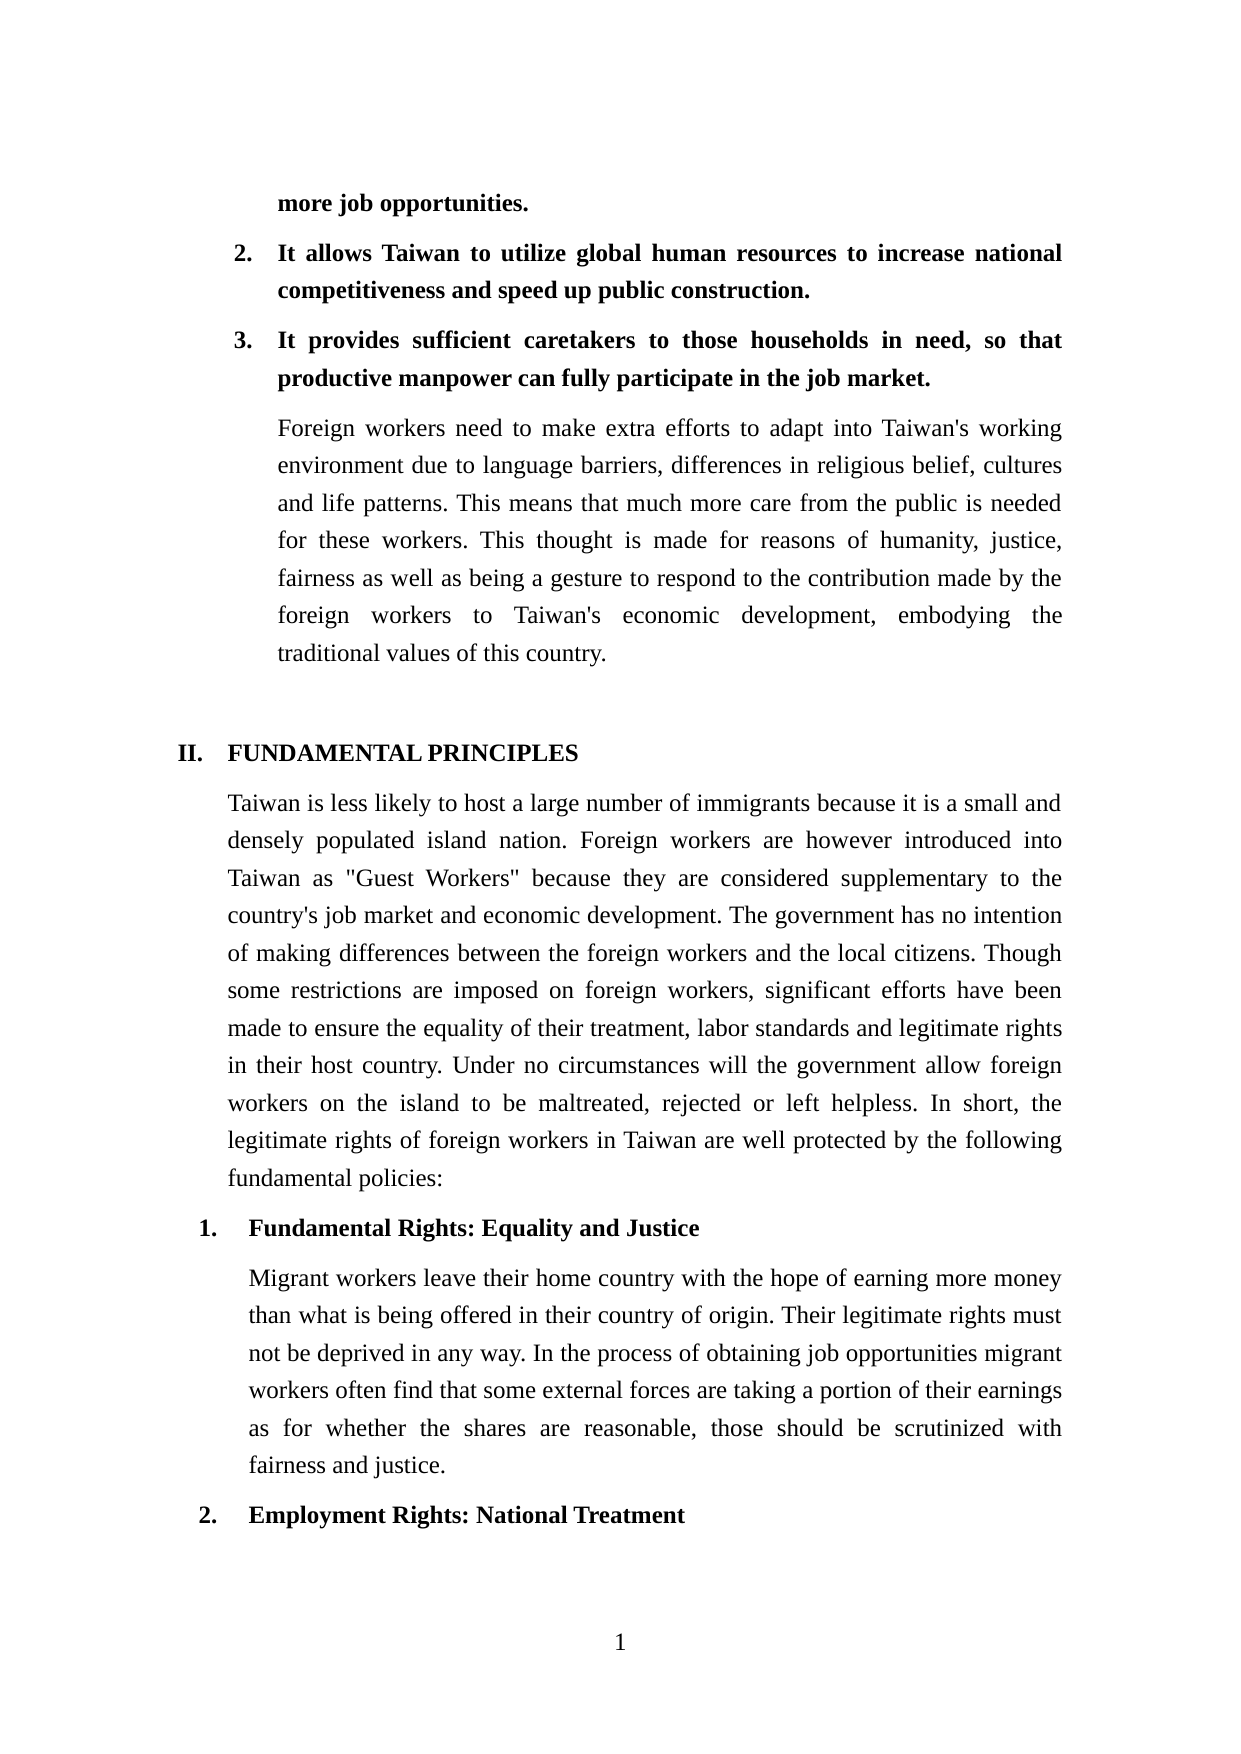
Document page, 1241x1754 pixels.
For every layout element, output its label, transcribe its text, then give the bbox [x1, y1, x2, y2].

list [233, 183, 1063, 221]
list Employment Rights: National Treatment [198, 1496, 1063, 1533]
text Migrant workers leave their home country with the hope of earning more money than what is being offered in their country of origin. Their legitimate rights must not be deprived in any way. In the process of obtaining job opportunities migrant workers often find that some external forces are taking a portion of their earnings as for whether the shares are reasonable, those should be scrutinized with fairness and justice. [248, 1258, 1063, 1483]
text Taiwan is less likely to host a large number of immigrants because it is a small and densely populated island nation. Foreign workers are however introduced into Taiwan as "Guest Workers" because they are considered supplementary to the country's job market and economic development. The government has no intention of making differences between the foreign workers and the local citizens. Though some restrictions are imposed on foreign workers, significant efforts have been made to ensure the equality of their treatment, labor standards and legitimate rights in their host country. Under no circumstances will the government allow foreign workers on the island to be maltreated, rejected or left helpless. In short, the legitimate rights of foreign workers in Taiwan are well protected by the following fundamental policies: [227, 783, 1063, 1196]
list It provides sufficient caretakers to those households in need, so that productive manpower can fully participate in the job market. [233, 321, 1063, 396]
list Fundamental Rights: Equality and Justice [198, 1208, 1063, 1246]
text Foreign workers need to make extra efforts to adapt into Taiwan's working environment due to language barriers, differences in religious belief, cultures and life patterns. This means that much more care from the public is needed for these workers. This thought is made for reasons of humanity, justice, fairness as well as being a gesture to respond to the contribution made by the foreign workers to Taiwan's economic development, embodying the traditional values of this country. [277, 408, 1063, 671]
list It allows Taiwan to utilize global human resources to increase national competitiveness and speed up public construction. [233, 233, 1063, 308]
list FUNDAMENTAL PRINCIPLES [177, 733, 1063, 771]
